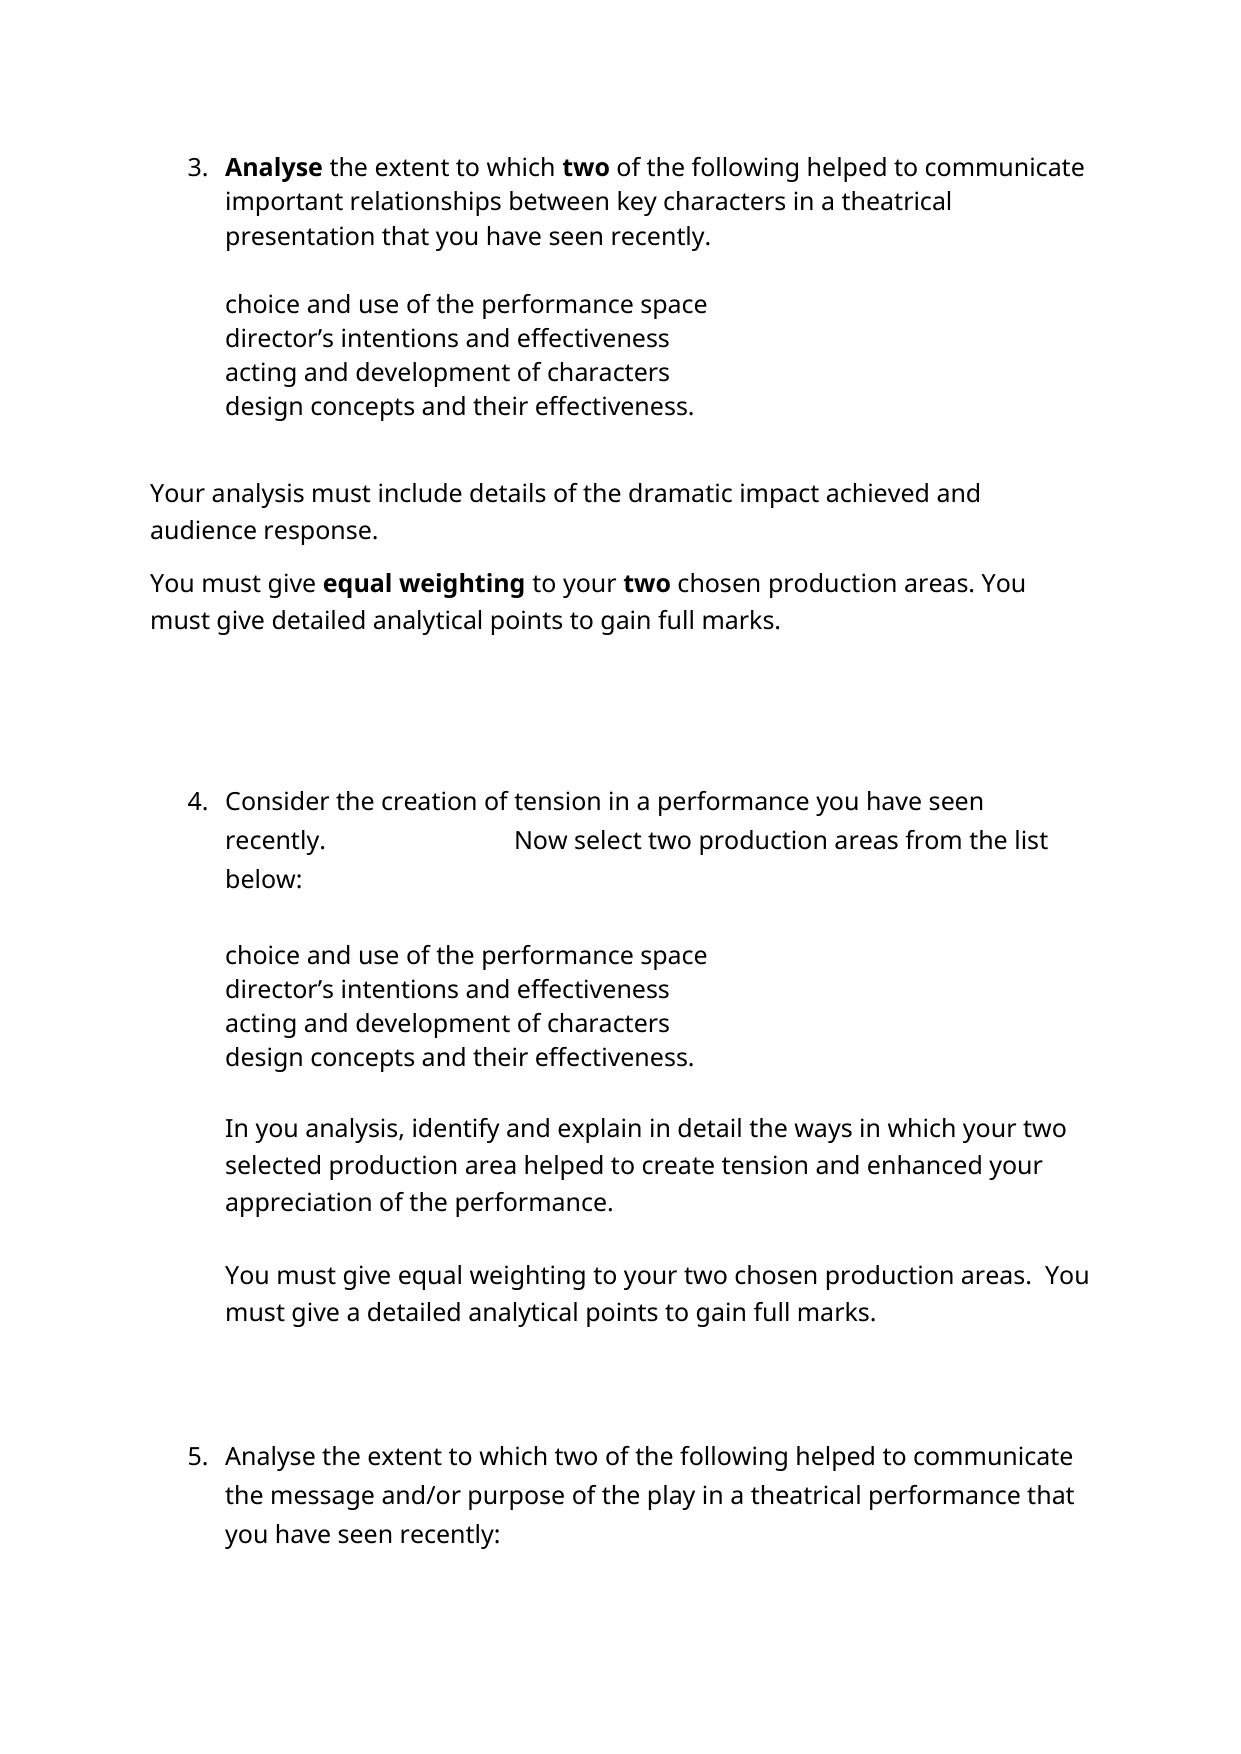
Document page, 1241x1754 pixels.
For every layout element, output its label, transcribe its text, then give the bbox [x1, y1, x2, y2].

list Analyse the extent to which two of the following helped to communicate the message and/or purpose of the play in a theatrical performance that you have seen recently: [187, 1438, 1090, 1551]
list You must give equal weighting to your two chosen production areas. You must give a detailed analytical points to gain full marks. [225, 1258, 1090, 1328]
list design concepts and their effectiveness. [225, 1040, 1090, 1074]
list director’s intentions and effectiveness [225, 320, 1090, 354]
list In you analysis, identify and explain in detail the ways in which your two selected production area helped to create tension and enhanced your appreciation of the performance. [225, 1111, 1090, 1218]
list Analyse the extent to which two of the following helped to communicate important relationships between key characters in a theatrical presentation that you have seen recently. [187, 150, 1090, 252]
text You must give equal weighting to your two chosen production areas. You must give detailed analytical points to gain full marks. [150, 566, 1090, 637]
list acting and development of characters [225, 354, 1090, 388]
list choice and use of the performance space [225, 938, 1090, 972]
list design concepts and their effectiveness. [225, 388, 1090, 422]
list director’s intentions and effectiveness [225, 972, 1090, 1006]
list choice and use of the performance space [225, 286, 1090, 320]
text Your analysis must include details of the dramatic impact achieved and audience response. [150, 476, 1090, 547]
list Consider the creation of tension in a performance you have seen recently. Now select two production areas from the list below: [187, 783, 1090, 896]
list acting and development of characters [225, 1006, 1090, 1040]
